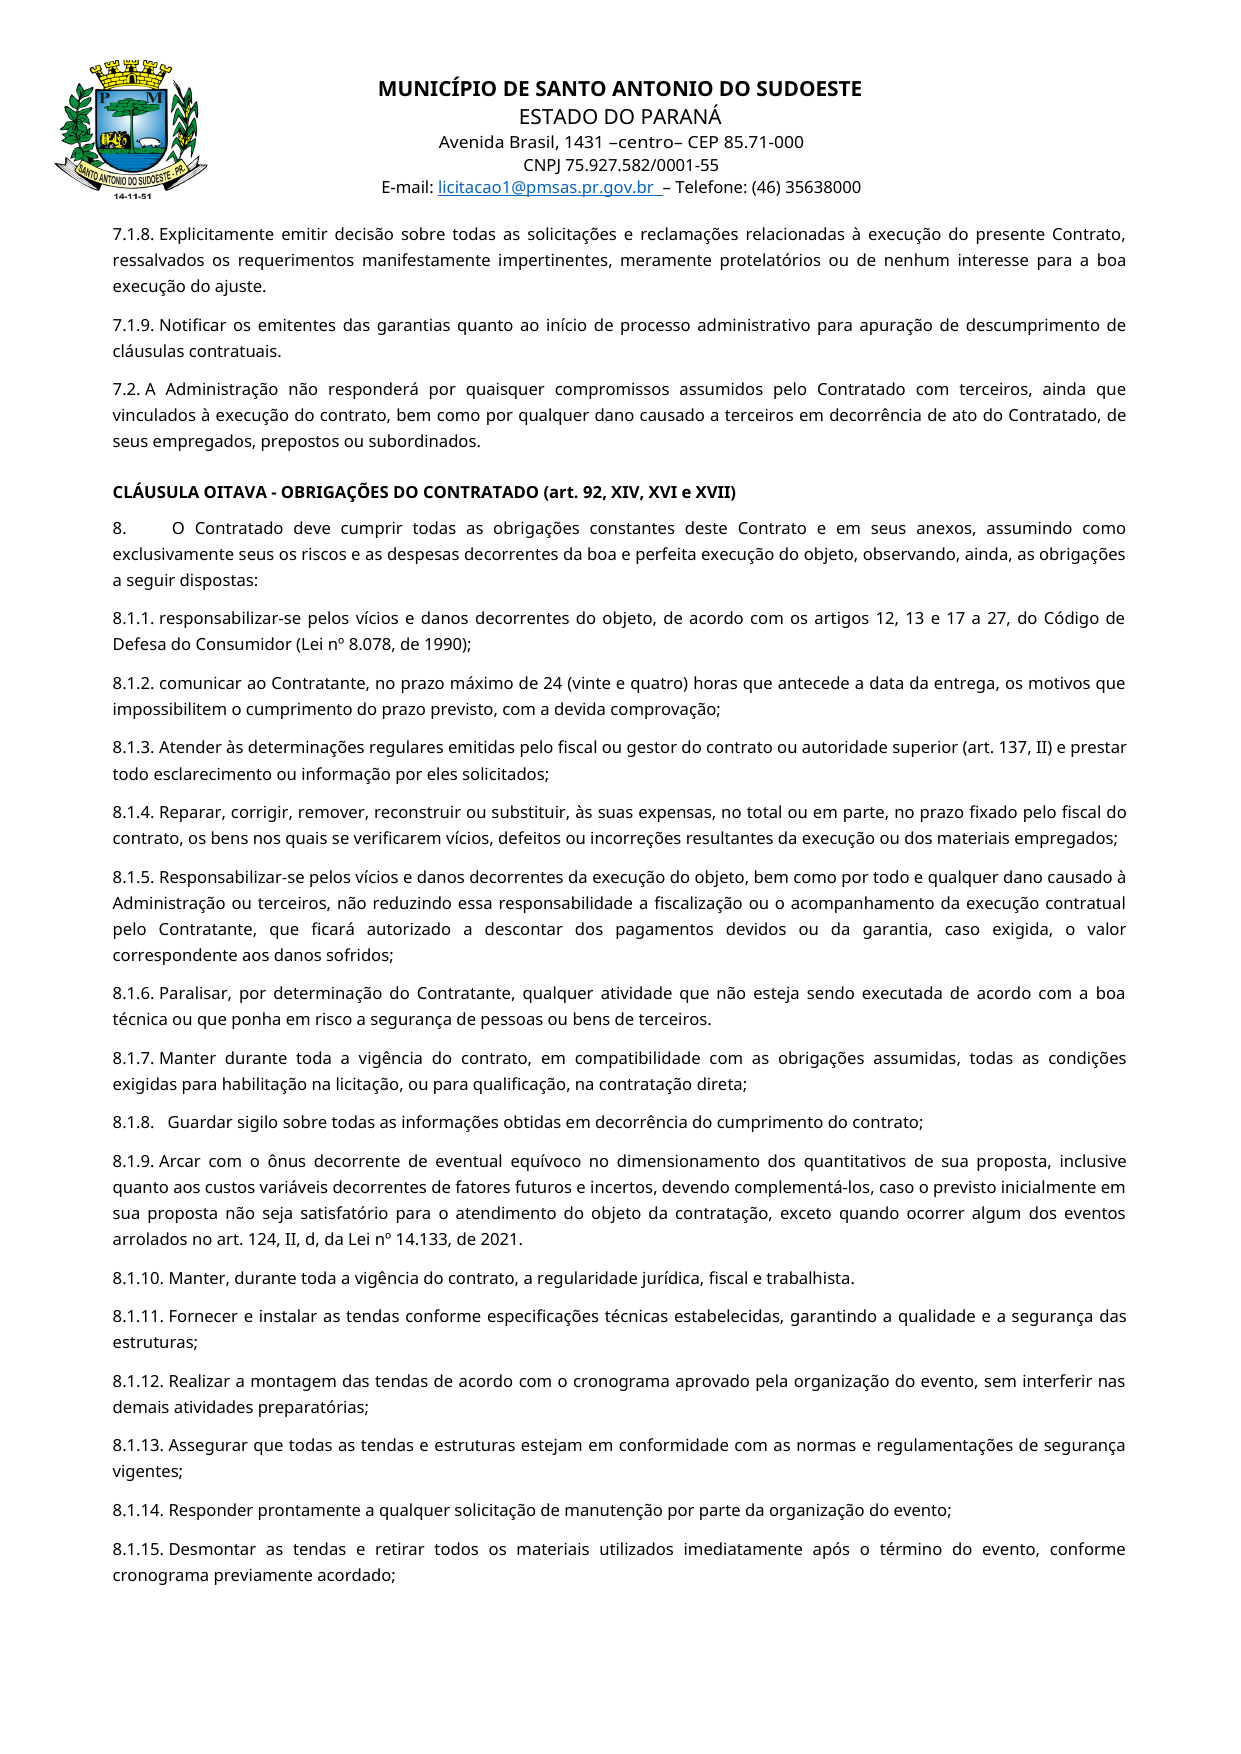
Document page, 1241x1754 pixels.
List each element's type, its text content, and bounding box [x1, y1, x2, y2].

list A Administração não responderá por quaisquer compromissos assumidos pelo Contratado com terceiros, ainda que vinculados à execução do contrato, bem como por qualquer dano causado a terceiros em decorrência de ato do Contratado, de seus empregados, prepostos ou subordinados. [112, 378, 1128, 453]
list Explicitamente emitir decisão sobre todas as solicitações e reclamações relacionadas à execução do presente Contrato, ressalvados os requerimentos manifestamente impertinentes, meramente protelatórios ou de nenhum interesse para a boa execução do ajuste. [112, 223, 1128, 297]
list responsabilizar-se pelos vícios e danos decorrentes do objeto, de acordo com os artigos 12, 13 e 17 a 27, do Código de Defesa do Consumidor (Lei nº 8.078, de 1990); [112, 607, 1128, 656]
list Reparar, corrigir, remover, reconstruir ou substituir, às suas expensas, no total ou em parte, no prazo fixado pelo fiscal do contrato, os bens nos quais se verificarem vícios, defeitos ou incorreções resultantes da execução ou dos materiais empregados; [112, 801, 1128, 849]
list comunicar ao Contratante, no prazo máximo de 24 (vinte e quatro) horas que antecede a data da entrega, os motivos que impossibilitem o cumprimento do prazo previsto, com a devida comprovação; [112, 671, 1128, 720]
list Atender às determinações regulares emitidas pelo fiscal ou gestor do contrato ou autoridade superior (art. 137, II) e prestar todo esclarecimento ou informação por eles solicitados; [112, 736, 1128, 785]
list Responsabilizar-se pelos vícios e danos decorrentes da execução do objeto, bem como por todo e qualquer dano causado à Administração ou terceiros, não reduzindo essa responsabilidade a fiscalização ou o acompanhamento da execução contratual pelo Contratante, que ficará autorizado a descontar dos pagamentos devidos ou da garantia, caso exigida, o valor correspondente aos danos sofridos; [112, 865, 1128, 966]
list Desmontar as tendas e retirar todos os materiais utilizados imediatamente após o término do evento, conforme cronograma previamente acordado; [112, 1537, 1128, 1586]
list Fornecer e instalar as tendas conforme especificações técnicas estabelecidas, garantindo a qualidade e a segurança das estruturas; [112, 1305, 1128, 1353]
list Arcar com o ônus decorrente de eventual equívoco no dimensionamento dos quantitativos de sua proposta, inclusive quanto aos custos variáveis decorrentes de fatores futuros e incertos, devendo complementá-los, caso o previsto inicialmente em sua proposta não seja satisfatório para o atendimento do objeto da contratação, exceto quando ocorrer algum dos eventos arrolados no art. 124, II, d, da Lei nº 14.133, de 2021. [112, 1149, 1128, 1250]
list Assegurar que todas as tendas e estruturas estejam em conformidade com as normas e regulamentações de segurança vigentes; [112, 1434, 1128, 1483]
list Manter durante toda a vigência do contrato, em compatibilidade com as obrigações assumidas, todas as condições exigidas para habilitação na licitação, ou para qualificação, na contratação direta; [112, 1046, 1128, 1095]
list Responder prontamente a qualquer solicitação de manutenção por parte da organização do evento; [112, 1498, 1128, 1521]
list Realizar a montagem das tendas de acordo com o cronograma aprovado pela organização do evento, sem interferir nas demais atividades preparatórias; [112, 1369, 1128, 1418]
list Notificar os emitentes das garantias quanto ao início de processo administrativo para apuração de descumprimento de cláusulas contratuais. [112, 313, 1128, 362]
text CLÁUSULA OITAVA - OBRIGAÇÕES DO CONTRATADO (art. 92, XIV, XVI e XVII) [112, 481, 1128, 504]
list Guardar sigilo sobre todas as informações obtidas em decorrência do cumprimento do contrato; [112, 1111, 1128, 1134]
picture [54, 60, 208, 199]
list Paralisar, por determinação do Contratante, qualquer atividade que não esteja sendo executada de acordo com a boa técnica ou que ponha em risco a segurança de pessoas ou bens de terceiros. [112, 982, 1128, 1031]
text O Contratado deve cumprir todas as obrigações constantes deste Contrato e em seus anexos, assumindo como exclusivamente seus os riscos e as despesas decorrentes da boa e perfeita execução do objeto, observando, ainda, as obrigações a seguir dispostas: [112, 516, 1128, 591]
list Manter, durante toda a vigência do contrato, a regularidade jurídica, fiscal e trabalhista. [112, 1266, 1128, 1289]
